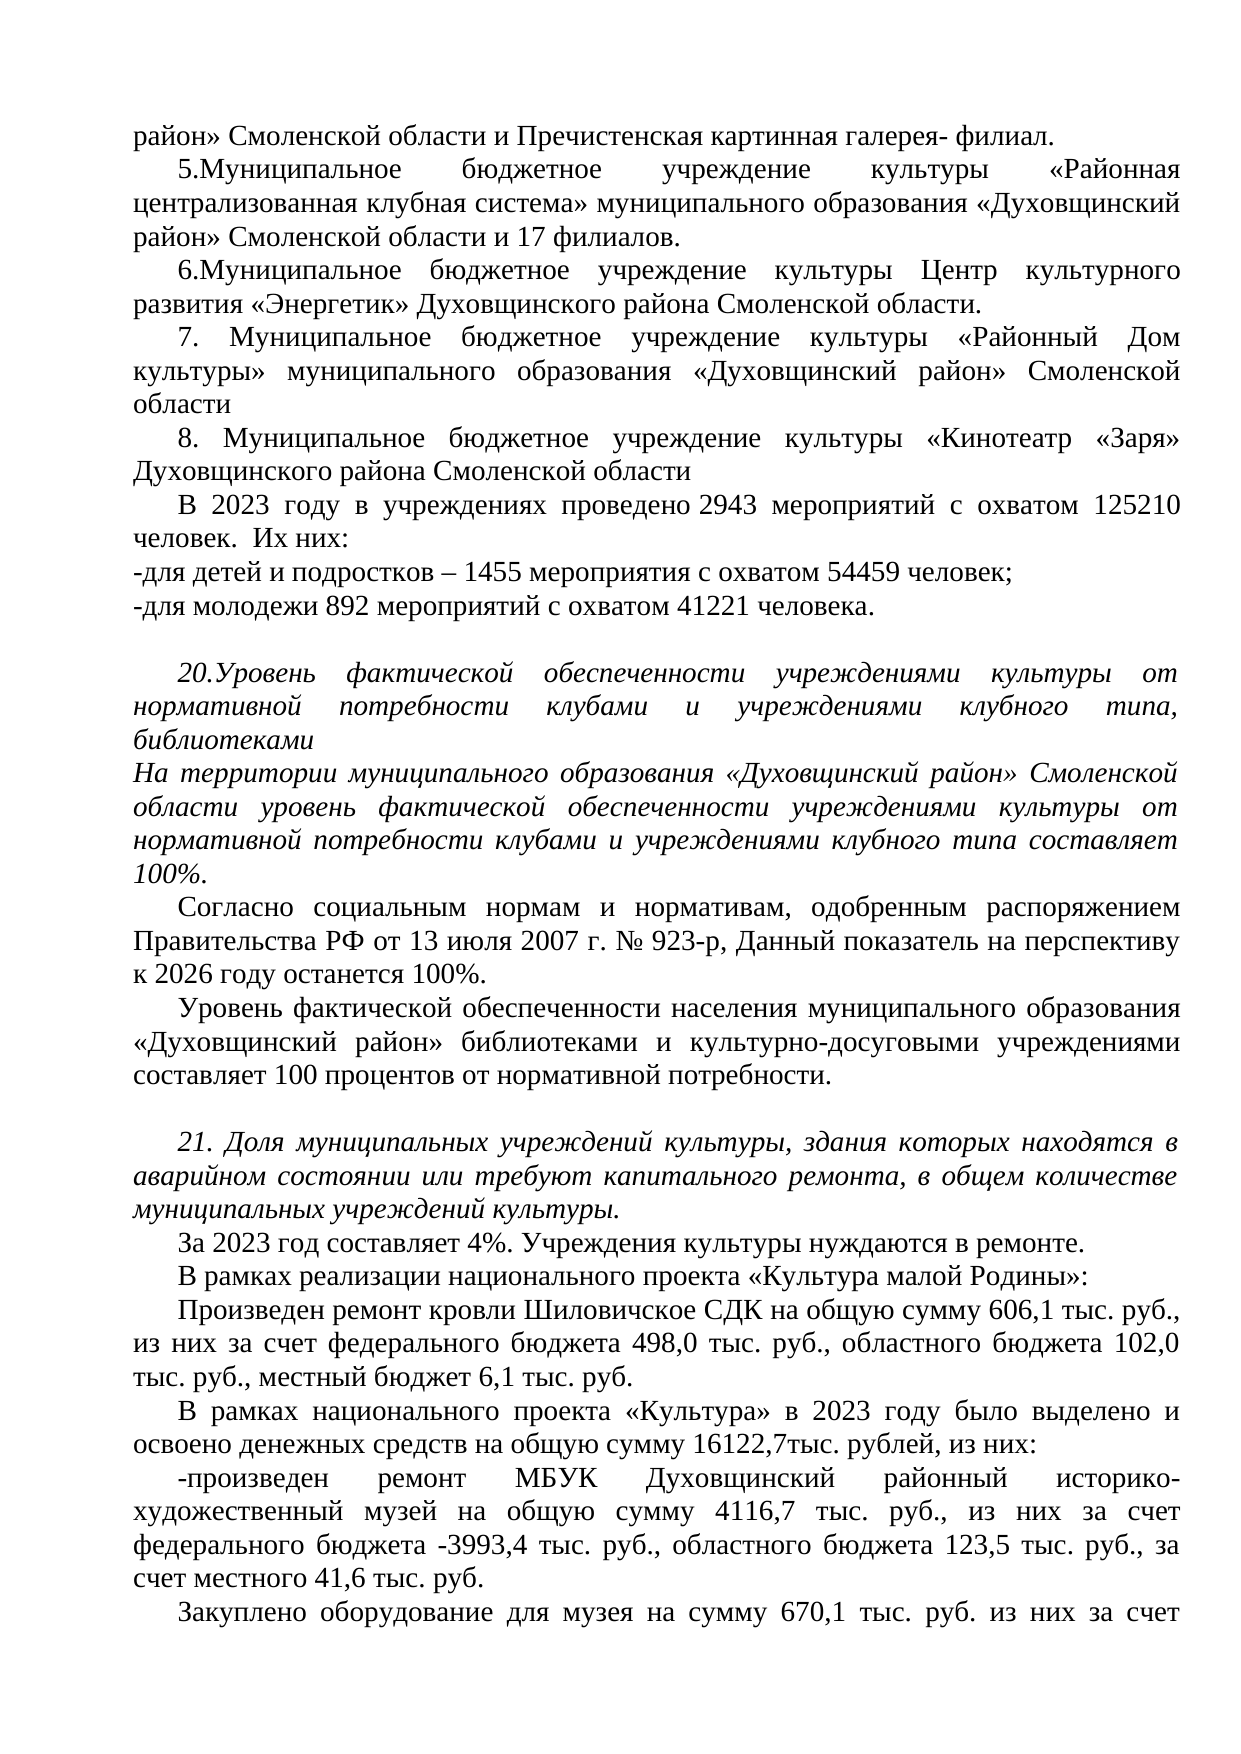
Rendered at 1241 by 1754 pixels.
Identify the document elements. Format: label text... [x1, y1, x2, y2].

text За 2023 год составляет 4%. Учреждения культуры нуждаются в ремонте. [133, 1225, 1181, 1258]
text 7. Муниципальное бюджетное учреждение культуры «Районный Дом культуры» муниципального образования «Духовщинский район» Смоленской области [133, 319, 1181, 420]
text В 2023 году в учреждениях проведено 2943 мероприятий с охватом 125210 человек. Их них: [133, 487, 1181, 554]
text -для детей и подростков – 1455 мероприятия с охватом 54459 человек; [133, 554, 1181, 588]
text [133, 118, 1181, 152]
text 20.Уровень фактической обеспеченности учреждениями культуры от нормативной потребности клубами и учреждениями клубного типа, библиотеками [133, 655, 1181, 755]
text Произведен ремонт кровли Шиловичское СДК на общую сумму 606,1 тыс. руб., из них за счет федерального бюджета 498,0 тыс. руб., областного бюджета 102,0 тыс. руб., местный бюджет 6,1 тыс. руб. [133, 1292, 1181, 1393]
text В рамках национального проекта «Культура» в 2023 году было выделено и освоено денежных средств на общую сумму 16122,7тыс. рублей, из них: [133, 1393, 1181, 1460]
text На территории муниципального образования «Духовщинский район» Смоленской области уровень фактической обеспеченности учреждениями культуры от нормативной потребности клубами и учреждениями клубного типа составляет 100%. [133, 755, 1181, 889]
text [133, 1594, 1181, 1627]
text 8. Муниципальное бюджетное учреждение культуры «Кинотеатр «Заря» Духовщинского района Смоленской области [133, 420, 1181, 487]
text В рамках реализации национального проекта «Культура малой Родины»: [133, 1258, 1181, 1292]
text -для молодежи 892 мероприятий с охватом 41221 человека. [133, 588, 1181, 621]
text 21. Доля муниципальных учреждений культуры, здания которых находятся в аварийном состоянии или требуют капитального ремонта, в общем количестве муниципальных учреждений культуры. [133, 1124, 1181, 1225]
text Согласно социальным нормам и нормативам, одобренным распоряжением Правительства РФ от 13 июля 2007 г. № 923-р, Данный показатель на перспективу к 2026 году останется 100%. [133, 889, 1181, 990]
text 5.Муниципальное бюджетное учреждение культуры «Районная централизованная клубная система» муниципального образования «Духовщинский район» Смоленской области и 17 филиалов. [133, 152, 1181, 252]
text -произведен ремонт МБУК Духовщинский районный историко-художественный музей на общую сумму 4116,7 тыс. руб., из них за счет федерального бюджета -3993,4 тыс. руб., областного бюджета 123,5 тыс. руб., за счет местного 41,6 тыс. руб. [133, 1460, 1181, 1594]
text Уровень фактической обеспеченности населения муниципального образования «Духовщинский район» библиотеками и культурно-досуговыми учреждениями составляет 100 процентов от нормативной потребности. [133, 990, 1181, 1091]
text 6.Муниципальное бюджетное учреждение культуры Центр культурного развития «Энергетик» Духовщинского района Смоленской области. [133, 252, 1181, 319]
